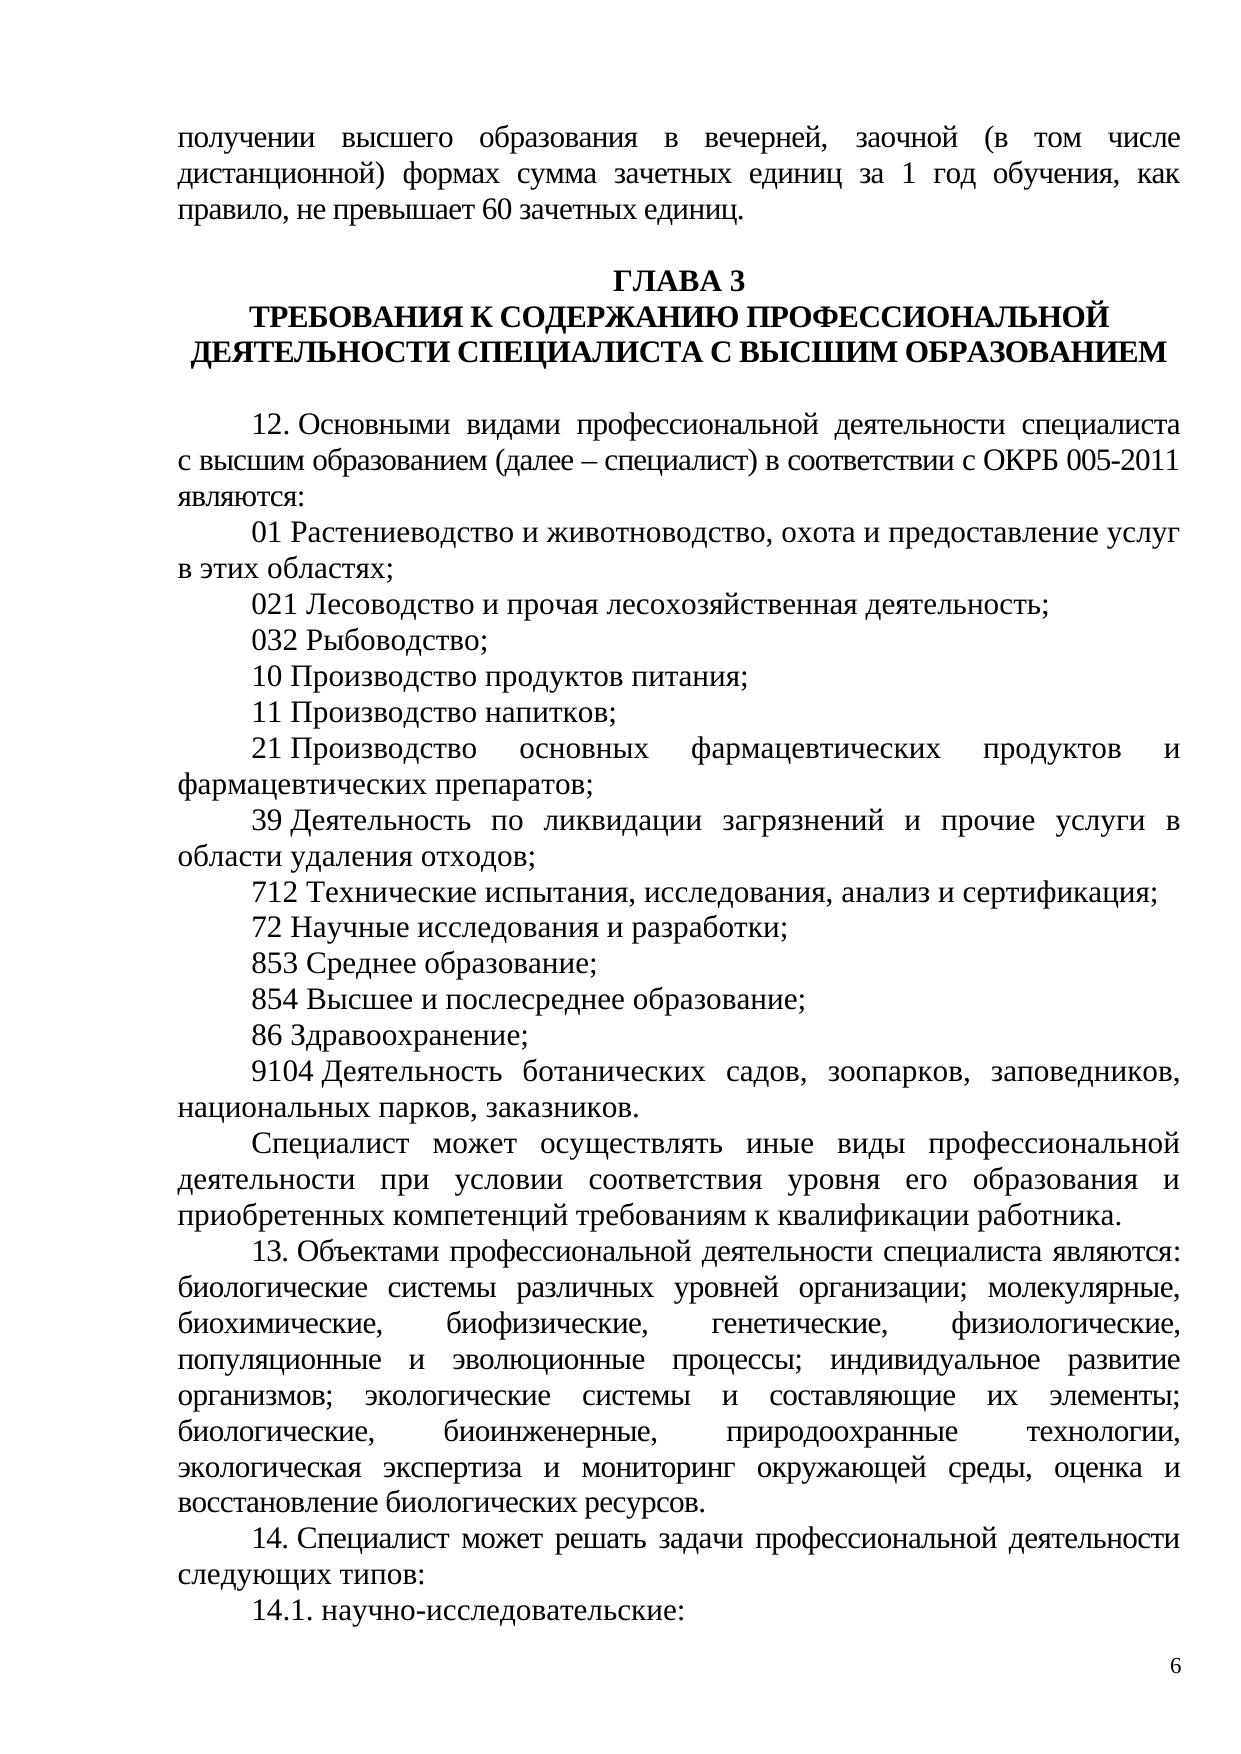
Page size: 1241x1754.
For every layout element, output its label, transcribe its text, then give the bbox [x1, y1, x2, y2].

text 14.1. научно-исследовательские: [177, 1592, 1181, 1627]
text 853 Среднее образование; [177, 945, 1181, 981]
text 12. Основными видами профессиональной деятельности специалиста с высшим образованием (далее – специалист) в соответствии с ОКРБ 005-2011 являются: [177, 406, 1181, 513]
text 14. Специалист может решать задачи профессиональной деятельности следующих типов: [177, 1520, 1181, 1592]
text 86 Здравоохранение; [177, 1017, 1181, 1052]
text 01 Растениеводство и животноводство, охота и предоставление услуг в этих областях; [177, 513, 1181, 585]
text 021 Лесоводство и прочая лесохозяйственная деятельность; [177, 585, 1181, 621]
text ГЛАВА 3 [177, 262, 1181, 298]
text 712 Технические испытания, исследования, анализ и сертификация; [177, 873, 1181, 909]
text 13. Объектами профессиональной деятельности специалиста являются: биологические системы различных уровней организации; молекулярные, биохимические, биофизические, генетические, физиологические, популяционные и эволюционные процессы; индивидуальное развитие организмов; экологические системы и составляющие их элементы; биологические, биоинженерные, природоохранные технологии, экологическая экспертиза и мониторинг окружающей среды, оценка и восстановление биологических ресурсов. [177, 1232, 1181, 1520]
text Специалист может осуществлять иные виды профессиональной деятельности при условии соответствия уровня его образования и приобретенных компетенций требованиям к квалификации работника. [177, 1124, 1181, 1232]
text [177, 118, 1181, 226]
text 10 Производство продуктов питания; [177, 657, 1181, 693]
text 72 Научные исследования и разработки; [177, 909, 1181, 945]
text 854 Высшее и послесреднее образование; [177, 981, 1181, 1017]
text 39 Деятельность по ликвидации загрязнений и прочие услуги в области удаления отходов; [177, 801, 1181, 873]
text 9104 Деятельность ботанических садов, зоопарков, заповедников, национальных парков, заказников. [177, 1052, 1181, 1124]
text 11 Производство напитков; [177, 693, 1181, 729]
text 032 Рыбоводство; [177, 621, 1181, 657]
text ТРЕБОВАНИЯ К СОДЕРЖАНИЮ ПРОФЕССИОНАЛЬНОЙ ДЕЯТЕЛЬНОСТИ СПЕЦИАЛИСТА С ВЫСШИМ ОБРАЗОВАНИЕМ [177, 298, 1181, 370]
text 21 Производство основных фармацевтических продуктов и фармацевтических препаратов; [177, 729, 1181, 801]
